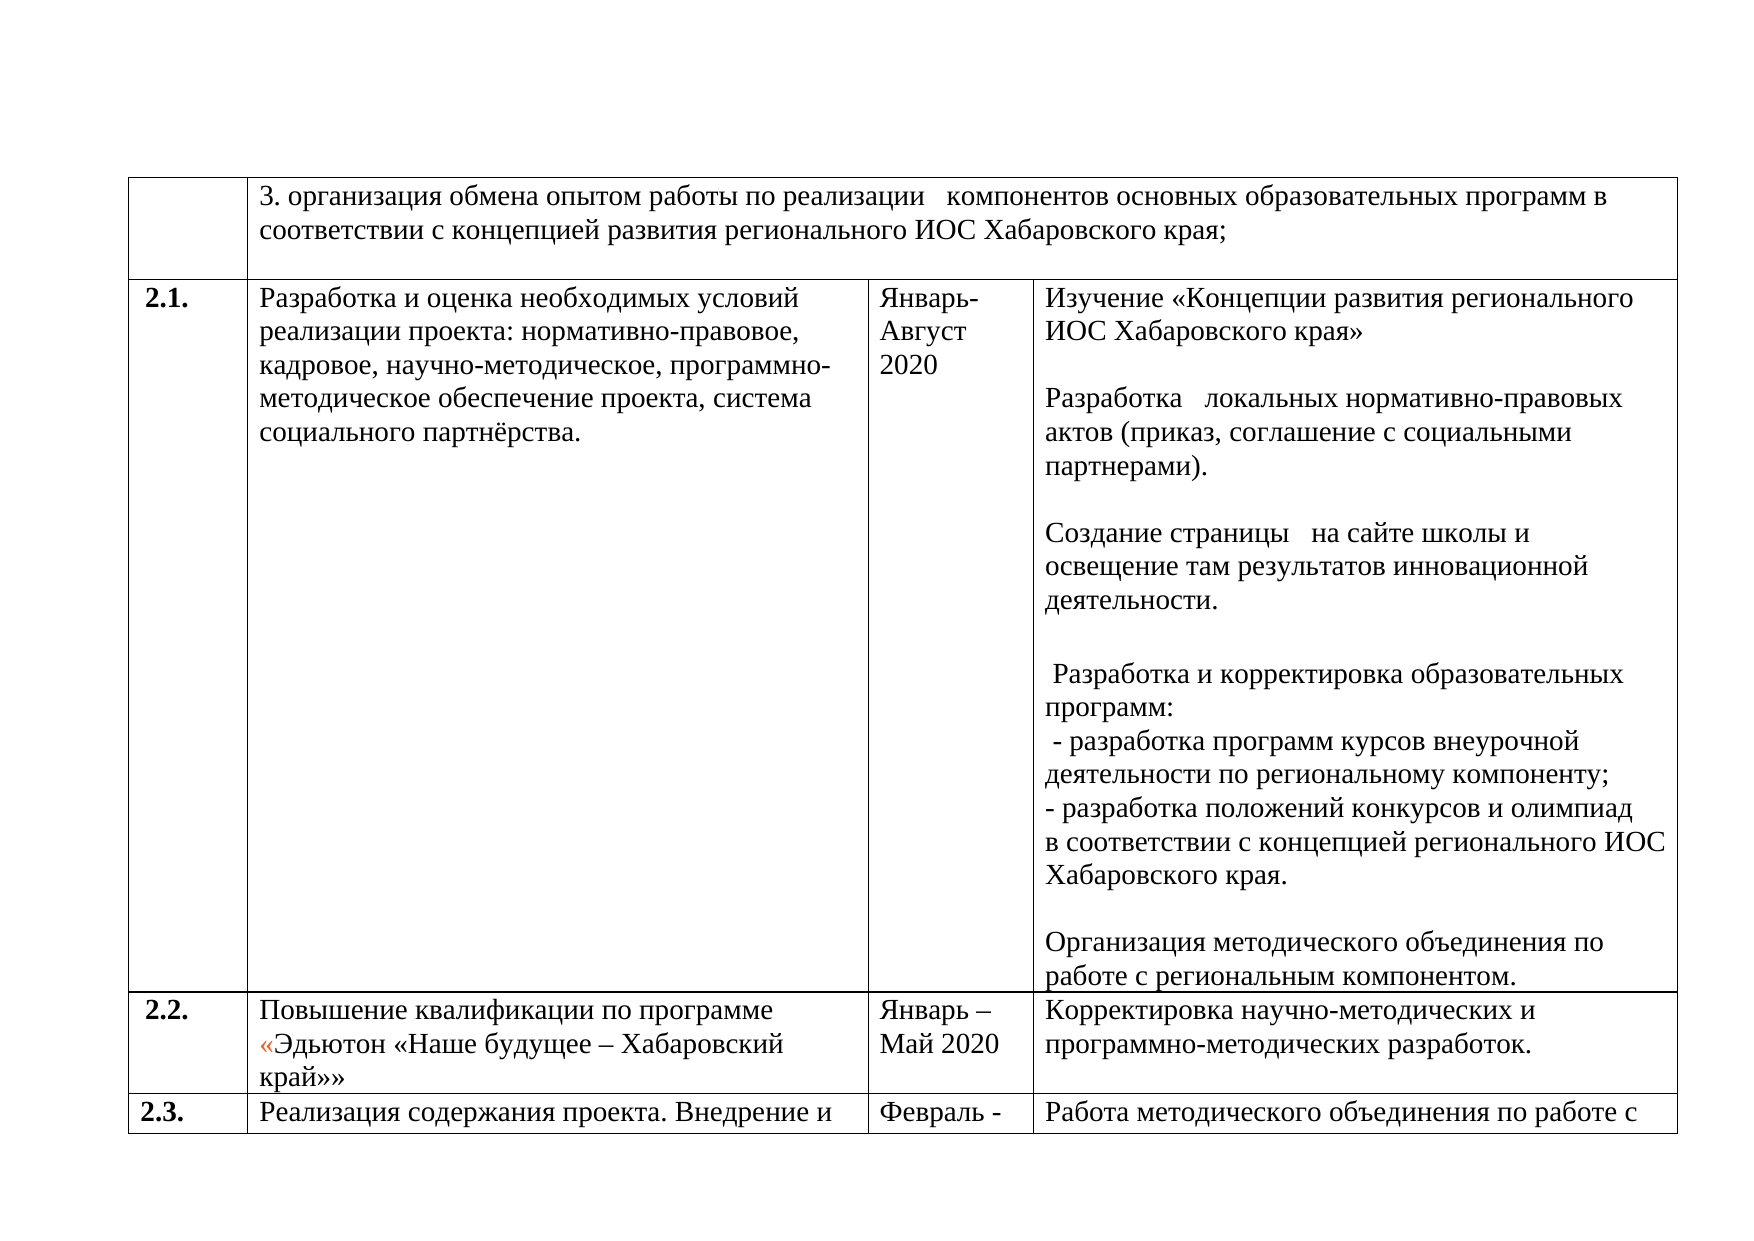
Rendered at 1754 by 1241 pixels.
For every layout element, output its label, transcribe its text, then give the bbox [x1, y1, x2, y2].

table_cell 2.3. [129, 1094, 247, 1133]
table_cell 2.1. [129, 280, 247, 991]
table_cell Январь- Август 2020 [869, 280, 1033, 991]
table_cell Январь – Май 2020 [869, 993, 1033, 1093]
table_cell 2.2. [129, 993, 247, 1093]
table_cell Повышение квалификации по программе ​«Эдьютон «Наше будущее – Хабаровский край»» [248, 993, 868, 1093]
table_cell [1034, 1094, 1677, 1133]
table_cell Изучение «Концепции развития регионального ИОС Хабаровского края» Разработка локальных нормативно-правовых актов (приказ, соглашение с социальными партнерами). Создание страницы на сайте школы и освещение там результатов инновационной деятельности. Разработка и корректировка образовательных программ: - разработка программ курсов внеурочной деятельности по региональному компоненту; - разработка положений конкурсов и олимпиад в соответствии с концепцией регионального ИОС Хабаровского края. Организация методического объединения по работе с региональным компонентом. [1034, 280, 1677, 991]
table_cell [248, 178, 1677, 279]
table_cell I [129, 178, 247, 279]
table_cell Корректировка научно-методических и программно-методических разработок. [1034, 993, 1677, 1093]
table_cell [869, 1094, 1033, 1133]
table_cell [248, 1094, 868, 1133]
table_cell Разработка и оценка необходимых условий реализации проекта: нормативно-правовое, кадровое, научно-методическое, программно-методическое обеспечение проекта, система социального партнёрства. [248, 280, 868, 991]
